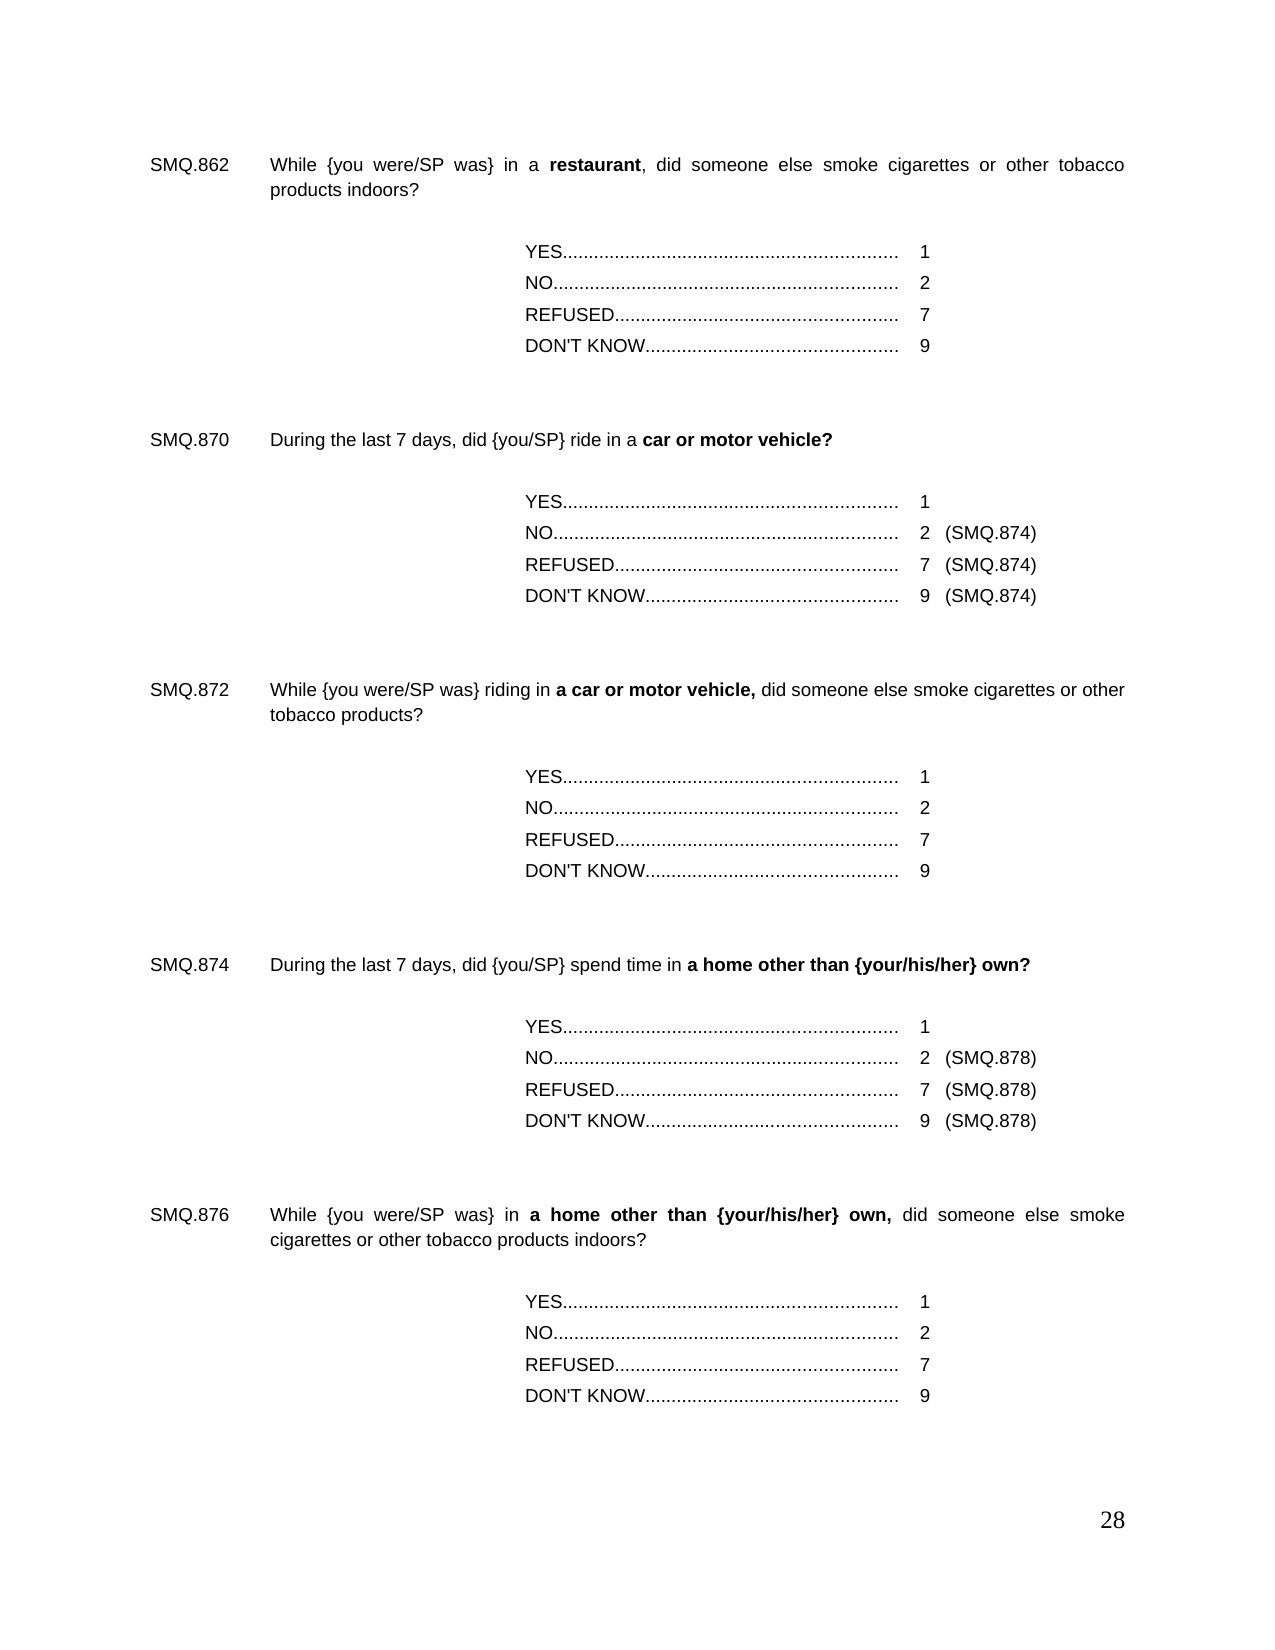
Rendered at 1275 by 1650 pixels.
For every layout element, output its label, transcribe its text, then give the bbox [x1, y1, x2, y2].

text SMQ.876 While {you were/SP was} in a home other than {your/his/her} own, did someone else smoke cigarettes or other tobacco products indoors? [150, 1200, 1125, 1250]
text YES 1 [525, 237, 1125, 262]
text DON'T KNOW 9 (SMQ.878) [525, 1106, 1125, 1131]
text REFUSED 7 (SMQ.874) [525, 550, 1125, 575]
text DON'T KNOW 9 [525, 1381, 1125, 1406]
text DON'T KNOW 9 (SMQ.874) [525, 581, 1125, 606]
text SMQ.870 During the last 7 days, did {you/SP} ride in a car or motor vehicle? [150, 425, 1125, 450]
text DON'T KNOW 9 [525, 856, 1125, 881]
text YES 1 [525, 762, 1125, 787]
text YES 1 [525, 487, 1125, 512]
text REFUSED 7 [525, 825, 1125, 850]
text REFUSED 7 (SMQ.878) [525, 1075, 1125, 1100]
text NO 2 [525, 794, 1125, 819]
text NO 2 [525, 1319, 1125, 1344]
text NO 2 (SMQ.874) [525, 519, 1125, 544]
text NO 2 [525, 269, 1125, 294]
text YES 1 [525, 1287, 1125, 1312]
text SMQ.874 During the last 7 days, did {you/SP} spend time in a home other than {your/his/her} own? [150, 950, 1125, 975]
text REFUSED 7 [525, 1350, 1125, 1375]
text SMQ.872 While {you were/SP was} riding in a car or motor vehicle, did someone else smoke cigarettes or other tobacco products? [150, 675, 1125, 725]
text DON'T KNOW 9 [525, 331, 1125, 356]
text YES 1 [525, 1012, 1125, 1037]
text REFUSED 7 [525, 300, 1125, 325]
text NO 2 (SMQ.878) [525, 1044, 1125, 1069]
text SMQ.862 While {you were/SP was} in a restaurant, did someone else smoke cigarettes or other tobacco products indoors? [150, 150, 1125, 200]
